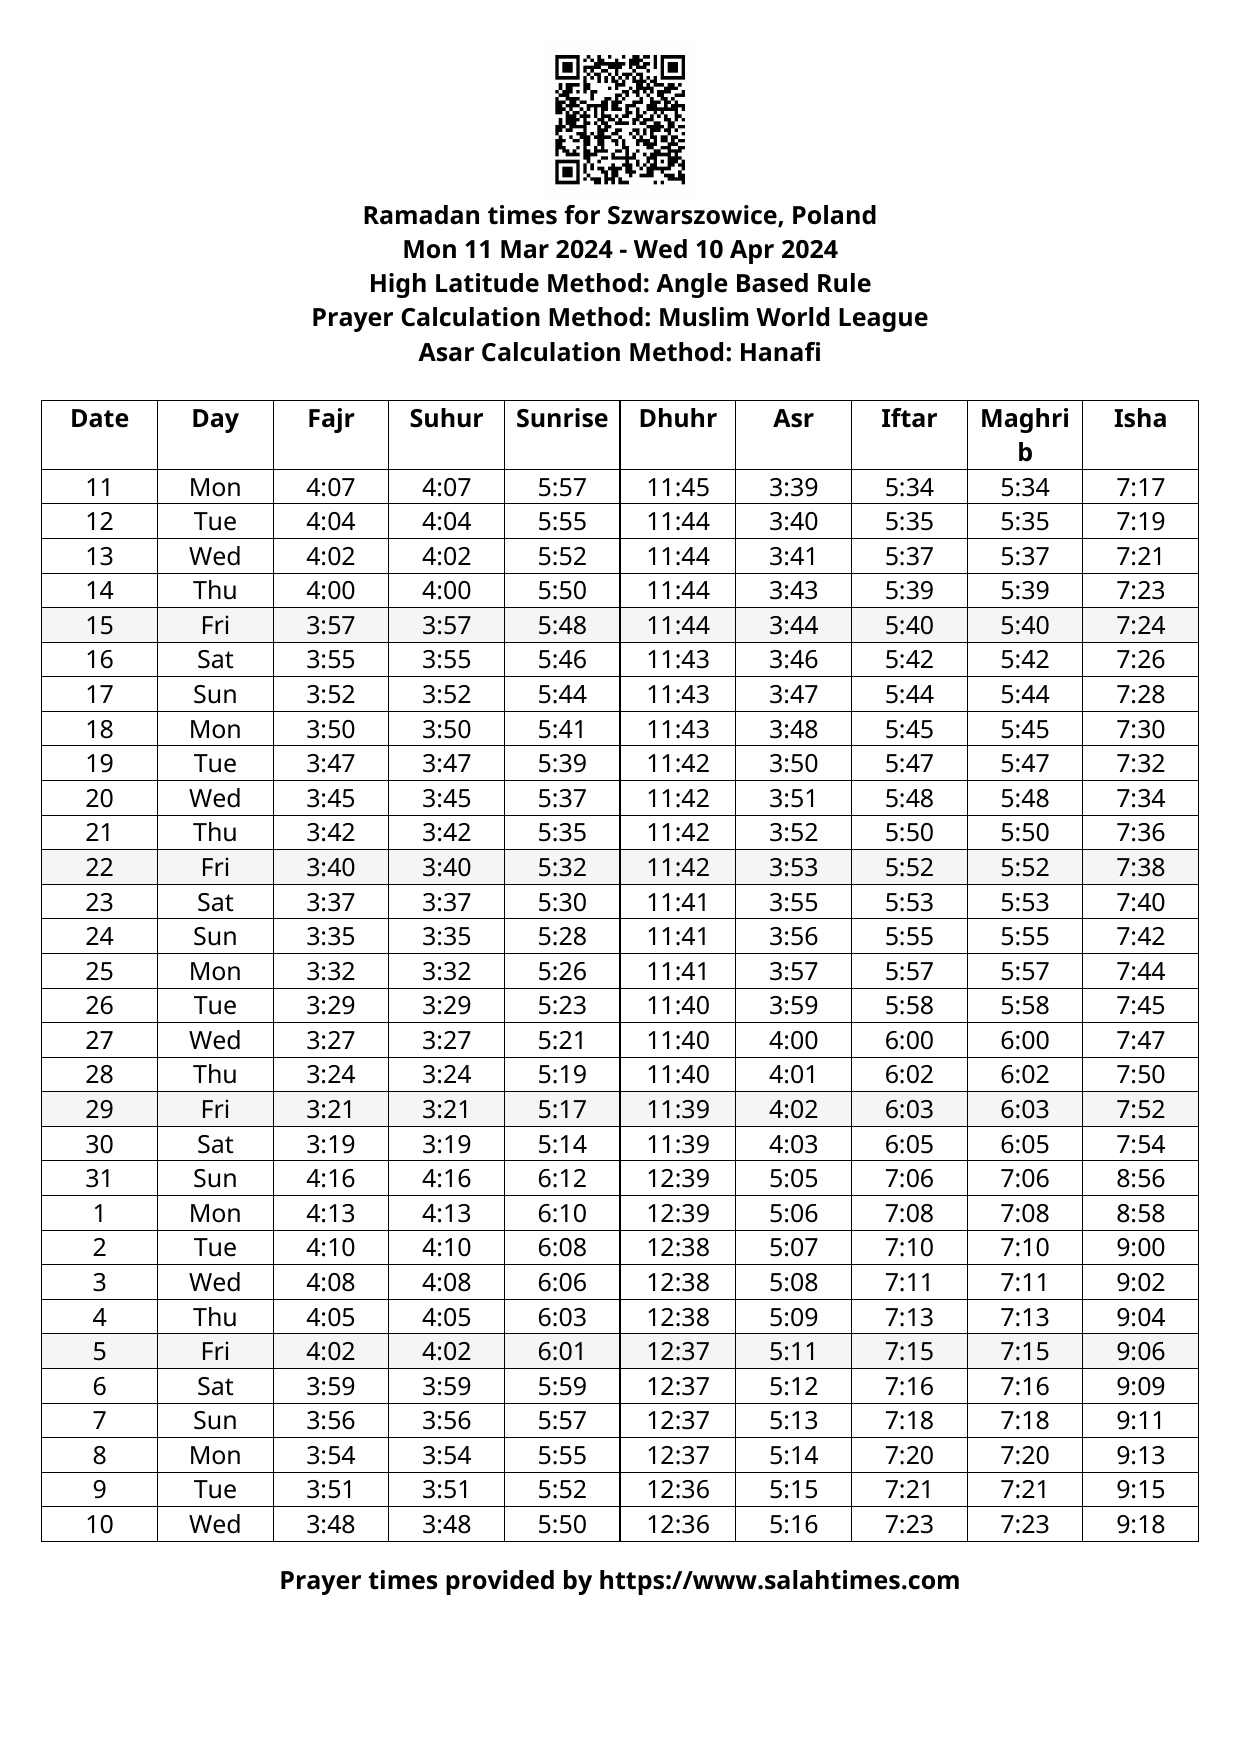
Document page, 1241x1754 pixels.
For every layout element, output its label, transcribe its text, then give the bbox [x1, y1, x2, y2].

table_cell 4:03 [736, 1127, 851, 1160]
table_cell 9:09 [1083, 1369, 1198, 1402]
table_cell 7:45 [1083, 989, 1198, 1022]
table_cell 31 [42, 1161, 157, 1195]
table_cell Tue [158, 1473, 273, 1506]
table_header Asr [736, 401, 851, 469]
table_cell 6:06 [505, 1265, 619, 1299]
table_cell 5:37 [505, 781, 619, 814]
table_cell Tue [158, 989, 273, 1022]
table_cell 6 [42, 1369, 157, 1402]
table_cell 5:40 [852, 608, 967, 642]
table_cell 4:13 [389, 1196, 504, 1229]
table_cell 7:08 [852, 1196, 967, 1229]
table_cell 11:44 [621, 608, 735, 642]
table_cell 17 [42, 677, 157, 711]
table_cell 3:35 [389, 919, 504, 953]
table_cell Sat [158, 643, 273, 676]
table_cell 3:56 [274, 1404, 388, 1437]
table_cell 6:02 [852, 1058, 967, 1091]
table_header Suhur [389, 401, 504, 469]
table_header Sunrise [505, 401, 619, 469]
table_cell 7:44 [1083, 954, 1198, 987]
table_cell 7:13 [968, 1300, 1082, 1333]
table_header Dhuhr [621, 401, 735, 469]
table_cell 1 [42, 1196, 157, 1229]
table_cell 5:17 [505, 1092, 619, 1126]
table_cell 3:59 [389, 1369, 504, 1402]
table_cell 5:40 [968, 608, 1082, 642]
table_cell 11:42 [621, 746, 735, 780]
table_cell 4 [42, 1300, 157, 1333]
table_cell 3:45 [274, 781, 388, 814]
table_cell 5:58 [852, 989, 967, 1022]
table_cell 7:10 [968, 1231, 1082, 1264]
table_cell 5:23 [505, 989, 619, 1022]
table_cell 7:32 [1083, 746, 1198, 780]
table_cell 12:38 [621, 1231, 735, 1264]
table_cell 13 [42, 539, 157, 572]
table_cell 28 [42, 1058, 157, 1091]
table_cell 4:05 [274, 1300, 388, 1333]
table_cell 12:37 [621, 1369, 735, 1402]
table_cell 7:11 [968, 1265, 1082, 1299]
table_cell 3:47 [389, 746, 504, 780]
table_cell 5:52 [968, 850, 1082, 884]
table_cell 7:18 [968, 1404, 1082, 1437]
table_cell 5:59 [505, 1369, 619, 1402]
table_cell 7:21 [852, 1473, 967, 1506]
table_cell 7:23 [1083, 574, 1198, 607]
table_cell 11:41 [621, 919, 735, 953]
table_cell 5:08 [736, 1265, 851, 1299]
table_cell 4:10 [389, 1231, 504, 1264]
table_cell 7:20 [968, 1438, 1082, 1472]
table_cell 3:51 [736, 781, 851, 814]
table_cell 3 [42, 1265, 157, 1299]
table_cell 3:55 [389, 643, 504, 676]
table_cell 12:37 [621, 1334, 735, 1368]
table_cell 3:59 [274, 1369, 388, 1402]
table_cell 7:16 [852, 1369, 967, 1402]
table_cell Thu [158, 1058, 273, 1091]
table_cell 3:50 [736, 746, 851, 780]
table_cell 12:37 [621, 1404, 735, 1437]
table_cell 26 [42, 989, 157, 1022]
table_cell 5:45 [852, 712, 967, 745]
table_cell 3:56 [389, 1404, 504, 1437]
table_cell 3:29 [274, 989, 388, 1022]
table_cell 5:48 [852, 781, 967, 814]
table_cell 7:17 [1083, 470, 1198, 503]
table_cell 5:32 [505, 850, 619, 884]
table_cell 3:21 [274, 1092, 388, 1126]
table_cell Sun [158, 677, 273, 711]
table_cell 29 [42, 1092, 157, 1126]
table_cell 5:37 [968, 539, 1082, 572]
table_cell 3:32 [389, 954, 504, 987]
table_cell 3:40 [274, 850, 388, 884]
table_cell 5:57 [968, 954, 1082, 987]
table_cell 5:05 [736, 1161, 851, 1195]
table_cell 4:16 [389, 1161, 504, 1195]
table_cell 7:19 [1083, 504, 1198, 538]
table_cell 7:38 [1083, 850, 1198, 884]
table_cell 8:56 [1083, 1161, 1198, 1195]
table_cell 3:46 [736, 643, 851, 676]
table_cell 9:15 [1083, 1473, 1198, 1506]
table_cell Mon [158, 712, 273, 745]
table_cell 9:04 [1083, 1300, 1198, 1333]
table_cell Wed [158, 1265, 273, 1299]
table_cell 3:54 [274, 1438, 388, 1472]
table_cell 5:35 [505, 816, 619, 849]
table_cell 7:21 [1083, 539, 1198, 572]
table_cell 5:44 [968, 677, 1082, 711]
table_cell 4:02 [274, 539, 388, 572]
table_cell 7:06 [852, 1161, 967, 1195]
table_cell 11:42 [621, 781, 735, 814]
text High Latitude Method: Angle Based Rule [42, 266, 1198, 300]
table_cell 11:45 [621, 470, 735, 503]
table_cell 3:29 [389, 989, 504, 1022]
table_cell 20 [42, 781, 157, 814]
table_cell 5:34 [852, 470, 967, 503]
table_cell 5:55 [505, 1438, 619, 1472]
table_cell 5:21 [505, 1023, 619, 1057]
table_cell 11:44 [621, 574, 735, 607]
table_cell 4:00 [389, 574, 504, 607]
table_cell 7:30 [1083, 712, 1198, 745]
table_cell 4:04 [389, 504, 504, 538]
table_cell 5:06 [736, 1196, 851, 1229]
table_cell 11:43 [621, 643, 735, 676]
table_cell 7:34 [1083, 781, 1198, 814]
table_cell 3:19 [389, 1127, 504, 1160]
table_cell 11:44 [621, 539, 735, 572]
table_cell 5:11 [736, 1334, 851, 1368]
table_cell 5:14 [736, 1438, 851, 1472]
table_cell 6:08 [505, 1231, 619, 1264]
table_cell 5:52 [505, 1473, 619, 1506]
table_cell 5:53 [852, 885, 967, 918]
table_cell 3:44 [736, 608, 851, 642]
table_cell Tue [158, 1231, 273, 1264]
table_cell Sun [158, 1161, 273, 1195]
table_cell 4:00 [274, 574, 388, 607]
table_cell Fri [158, 608, 273, 642]
table_cell Sat [158, 885, 273, 918]
table_cell 5:26 [505, 954, 619, 987]
table_cell 5:16 [736, 1507, 851, 1541]
table_cell 3:35 [274, 919, 388, 953]
table_cell 7:24 [1083, 608, 1198, 642]
table_cell 10 [42, 1507, 157, 1541]
table_header Iftar [852, 401, 967, 469]
table_cell 5:58 [968, 989, 1082, 1022]
table_cell 5:34 [968, 470, 1082, 503]
table_cell 3:47 [736, 677, 851, 711]
table_cell 15 [42, 608, 157, 642]
table_cell 3:40 [389, 850, 504, 884]
table_cell Fri [158, 1092, 273, 1126]
table_cell 11:42 [621, 816, 735, 849]
table_cell 3:39 [736, 470, 851, 503]
table_cell 9 [42, 1473, 157, 1506]
table_cell 5:50 [852, 816, 967, 849]
table_cell 7:21 [968, 1473, 1082, 1506]
table_cell 5:57 [852, 954, 967, 987]
table_cell 6:03 [505, 1300, 619, 1333]
table_cell 5:50 [505, 574, 619, 607]
table_cell 3:43 [736, 574, 851, 607]
table_cell 5:48 [968, 781, 1082, 814]
table_cell 3:48 [274, 1507, 388, 1541]
table_cell Fri [158, 1334, 273, 1368]
picture [542, 41, 699, 198]
table_cell 4:05 [389, 1300, 504, 1333]
table_cell 7:47 [1083, 1023, 1198, 1057]
table_cell 6:03 [852, 1092, 967, 1126]
table_cell Mon [158, 1196, 273, 1229]
table_cell 5:53 [968, 885, 1082, 918]
table_cell 3:51 [389, 1473, 504, 1506]
table_cell Thu [158, 1300, 273, 1333]
table_cell 3:42 [274, 816, 388, 849]
table_cell Wed [158, 781, 273, 814]
table_cell 5:57 [505, 1404, 619, 1437]
table_cell 5 [42, 1334, 157, 1368]
table_cell 7:10 [852, 1231, 967, 1264]
table_cell 3:27 [274, 1023, 388, 1057]
table_cell 5:42 [852, 643, 967, 676]
table_cell 6:05 [968, 1127, 1082, 1160]
table_cell 5:47 [968, 746, 1082, 780]
table_cell Mon [158, 954, 273, 987]
table_cell 7:20 [852, 1438, 967, 1472]
table_cell 7 [42, 1404, 157, 1437]
table_cell 3:32 [274, 954, 388, 987]
table_cell 12:36 [621, 1473, 735, 1506]
table_cell 5:48 [505, 608, 619, 642]
table_cell 9:13 [1083, 1438, 1198, 1472]
table_cell 4:07 [274, 470, 388, 503]
text Asar Calculation Method: Hanafi [42, 334, 1198, 368]
table_cell 4:00 [736, 1023, 851, 1057]
table_cell Sun [158, 1404, 273, 1437]
table_cell 5:37 [852, 539, 967, 572]
table_cell Tue [158, 504, 273, 538]
table_cell Sat [158, 1127, 273, 1160]
table_cell 7:23 [968, 1507, 1082, 1541]
table_cell 3:52 [389, 677, 504, 711]
table_cell 5:52 [505, 539, 619, 572]
table_cell Thu [158, 816, 273, 849]
table_cell Mon [158, 1438, 273, 1472]
table_cell 7:28 [1083, 677, 1198, 711]
table_cell 12:39 [621, 1161, 735, 1195]
table_cell 7:15 [852, 1334, 967, 1368]
table_cell 2 [42, 1231, 157, 1264]
table_cell 9:00 [1083, 1231, 1198, 1264]
table_cell 12:39 [621, 1196, 735, 1229]
text Prayer Calculation Method: Muslim World League [42, 300, 1198, 334]
table_cell 5:42 [968, 643, 1082, 676]
table_cell 5:41 [505, 712, 619, 745]
table_cell 5:30 [505, 885, 619, 918]
table_cell Sat [158, 1369, 273, 1402]
table_cell 5:50 [968, 816, 1082, 849]
table_cell 24 [42, 919, 157, 953]
table_cell 4:16 [274, 1161, 388, 1195]
table_cell Fri [158, 850, 273, 884]
table_cell 5:14 [505, 1127, 619, 1160]
table_cell 6:00 [852, 1023, 967, 1057]
table_cell 5:12 [736, 1369, 851, 1402]
table_cell 5:55 [852, 919, 967, 953]
table_cell 7:06 [968, 1161, 1082, 1195]
table_cell 3:55 [274, 643, 388, 676]
table_cell 7:36 [1083, 816, 1198, 849]
table_cell 5:19 [505, 1058, 619, 1091]
table_cell 4:02 [274, 1334, 388, 1368]
table_header Day [158, 401, 273, 469]
table_cell 3:48 [736, 712, 851, 745]
table_cell 5:35 [968, 504, 1082, 538]
table_cell 12:37 [621, 1438, 735, 1472]
table_cell 7:54 [1083, 1127, 1198, 1160]
table_cell 5:09 [736, 1300, 851, 1333]
table_cell Sun [158, 919, 273, 953]
table_cell 12:38 [621, 1265, 735, 1299]
table_cell 3:37 [274, 885, 388, 918]
table_cell 7:18 [852, 1404, 967, 1437]
table_cell 3:48 [389, 1507, 504, 1541]
table_cell 27 [42, 1023, 157, 1057]
table_cell 4:08 [274, 1265, 388, 1299]
table_cell 3:57 [389, 608, 504, 642]
table_cell 21 [42, 816, 157, 849]
table_cell 3:42 [389, 816, 504, 849]
table_cell 19 [42, 746, 157, 780]
table_cell 11:41 [621, 885, 735, 918]
table_cell 7:42 [1083, 919, 1198, 953]
table_cell 4:13 [274, 1196, 388, 1229]
table_cell 5:57 [505, 470, 619, 503]
table_cell 7:11 [852, 1265, 967, 1299]
table_cell 5:15 [736, 1473, 851, 1506]
table_cell 3:51 [274, 1473, 388, 1506]
table_cell 4:02 [389, 539, 504, 572]
table_cell 8:58 [1083, 1196, 1198, 1229]
table_cell Tue [158, 746, 273, 780]
table_cell 5:39 [505, 746, 619, 780]
table_cell 12:36 [621, 1507, 735, 1541]
table_cell 11:40 [621, 1023, 735, 1057]
table_cell 9:06 [1083, 1334, 1198, 1368]
table_cell 5:47 [852, 746, 967, 780]
table_cell 6:01 [505, 1334, 619, 1368]
table_cell 3:55 [736, 885, 851, 918]
table_cell 4:08 [389, 1265, 504, 1299]
table_cell 9:11 [1083, 1404, 1198, 1437]
table_cell 7:26 [1083, 643, 1198, 676]
table_cell 3:47 [274, 746, 388, 780]
table_cell 11:41 [621, 954, 735, 987]
table_cell 3:45 [389, 781, 504, 814]
table_cell 6:00 [968, 1023, 1082, 1057]
table_cell 7:16 [968, 1369, 1082, 1402]
table_cell 7:15 [968, 1334, 1082, 1368]
table_cell 7:52 [1083, 1092, 1198, 1126]
table_cell 4:07 [389, 470, 504, 503]
table_cell 5:55 [968, 919, 1082, 953]
table_cell 7:50 [1083, 1058, 1198, 1091]
table_header Maghrib [968, 401, 1082, 469]
table_cell 3:37 [389, 885, 504, 918]
table_cell 23 [42, 885, 157, 918]
table_cell 25 [42, 954, 157, 987]
table_cell 6:02 [968, 1058, 1082, 1091]
table_cell 3:57 [736, 954, 851, 987]
table_cell 14 [42, 574, 157, 607]
table_cell 11:44 [621, 504, 735, 538]
table_cell 7:08 [968, 1196, 1082, 1229]
table_cell Wed [158, 1023, 273, 1057]
table_cell 11 [42, 470, 157, 503]
table_cell 11:40 [621, 989, 735, 1022]
table_cell 3:56 [736, 919, 851, 953]
table_header Fajr [274, 401, 388, 469]
table_cell 4:04 [274, 504, 388, 538]
table_cell 3:54 [389, 1438, 504, 1472]
table_cell 7:23 [852, 1507, 967, 1541]
table_cell 11:43 [621, 712, 735, 745]
table_cell 11:39 [621, 1127, 735, 1160]
table_cell 7:13 [852, 1300, 967, 1333]
table_cell 12 [42, 504, 157, 538]
table_cell 6:12 [505, 1161, 619, 1195]
text Prayer times provided by https://www.salahtimes.com [42, 1563, 1198, 1597]
table_cell Wed [158, 1507, 273, 1541]
table_cell 3:21 [389, 1092, 504, 1126]
table_cell 4:10 [274, 1231, 388, 1264]
table_cell 3:52 [736, 816, 851, 849]
table_cell 30 [42, 1127, 157, 1160]
table_cell 3:41 [736, 539, 851, 572]
table_cell 3:52 [274, 677, 388, 711]
table_cell 4:01 [736, 1058, 851, 1091]
table_cell 5:50 [505, 1507, 619, 1541]
table_cell 3:59 [736, 989, 851, 1022]
table_cell 7:40 [1083, 885, 1198, 918]
table_header Date [42, 401, 157, 469]
table_cell 5:55 [505, 504, 619, 538]
table_cell 5:39 [852, 574, 967, 607]
table_cell 12:38 [621, 1300, 735, 1333]
table_cell 6:05 [852, 1127, 967, 1160]
table_cell 11:43 [621, 677, 735, 711]
table_cell Mon [158, 470, 273, 503]
table_cell 11:40 [621, 1058, 735, 1091]
table_cell 3:40 [736, 504, 851, 538]
table_cell 3:50 [389, 712, 504, 745]
table_cell 5:13 [736, 1404, 851, 1437]
table_header Isha [1083, 401, 1198, 469]
table_cell 16 [42, 643, 157, 676]
table_cell 5:07 [736, 1231, 851, 1264]
table_cell 5:44 [852, 677, 967, 711]
table_cell 3:19 [274, 1127, 388, 1160]
table_cell 6:10 [505, 1196, 619, 1229]
table_cell 9:18 [1083, 1507, 1198, 1541]
table_cell 5:28 [505, 919, 619, 953]
text Mon 11 Mar 2024 - Wed 10 Apr 2024 [42, 232, 1198, 266]
table_cell 11:42 [621, 850, 735, 884]
table_cell 3:50 [274, 712, 388, 745]
table_cell 4:02 [389, 1334, 504, 1368]
table_cell 5:45 [968, 712, 1082, 745]
table_cell 5:35 [852, 504, 967, 538]
table_cell Wed [158, 539, 273, 572]
table_cell 5:46 [505, 643, 619, 676]
table_cell 11:39 [621, 1092, 735, 1126]
text Ramadan times for Szwarszowice, Poland [42, 198, 1198, 232]
table_cell 3:24 [274, 1058, 388, 1091]
table_cell 3:57 [274, 608, 388, 642]
table_cell 3:24 [389, 1058, 504, 1091]
table_cell 22 [42, 850, 157, 884]
table_cell 5:39 [968, 574, 1082, 607]
table_cell 4:02 [736, 1092, 851, 1126]
table_cell 8 [42, 1438, 157, 1472]
table_cell 5:44 [505, 677, 619, 711]
table_cell Thu [158, 574, 273, 607]
table_cell 3:53 [736, 850, 851, 884]
table_cell 9:02 [1083, 1265, 1198, 1299]
table_cell 5:52 [852, 850, 967, 884]
table_cell 18 [42, 712, 157, 745]
table_cell 3:27 [389, 1023, 504, 1057]
table_cell 6:03 [968, 1092, 1082, 1126]
